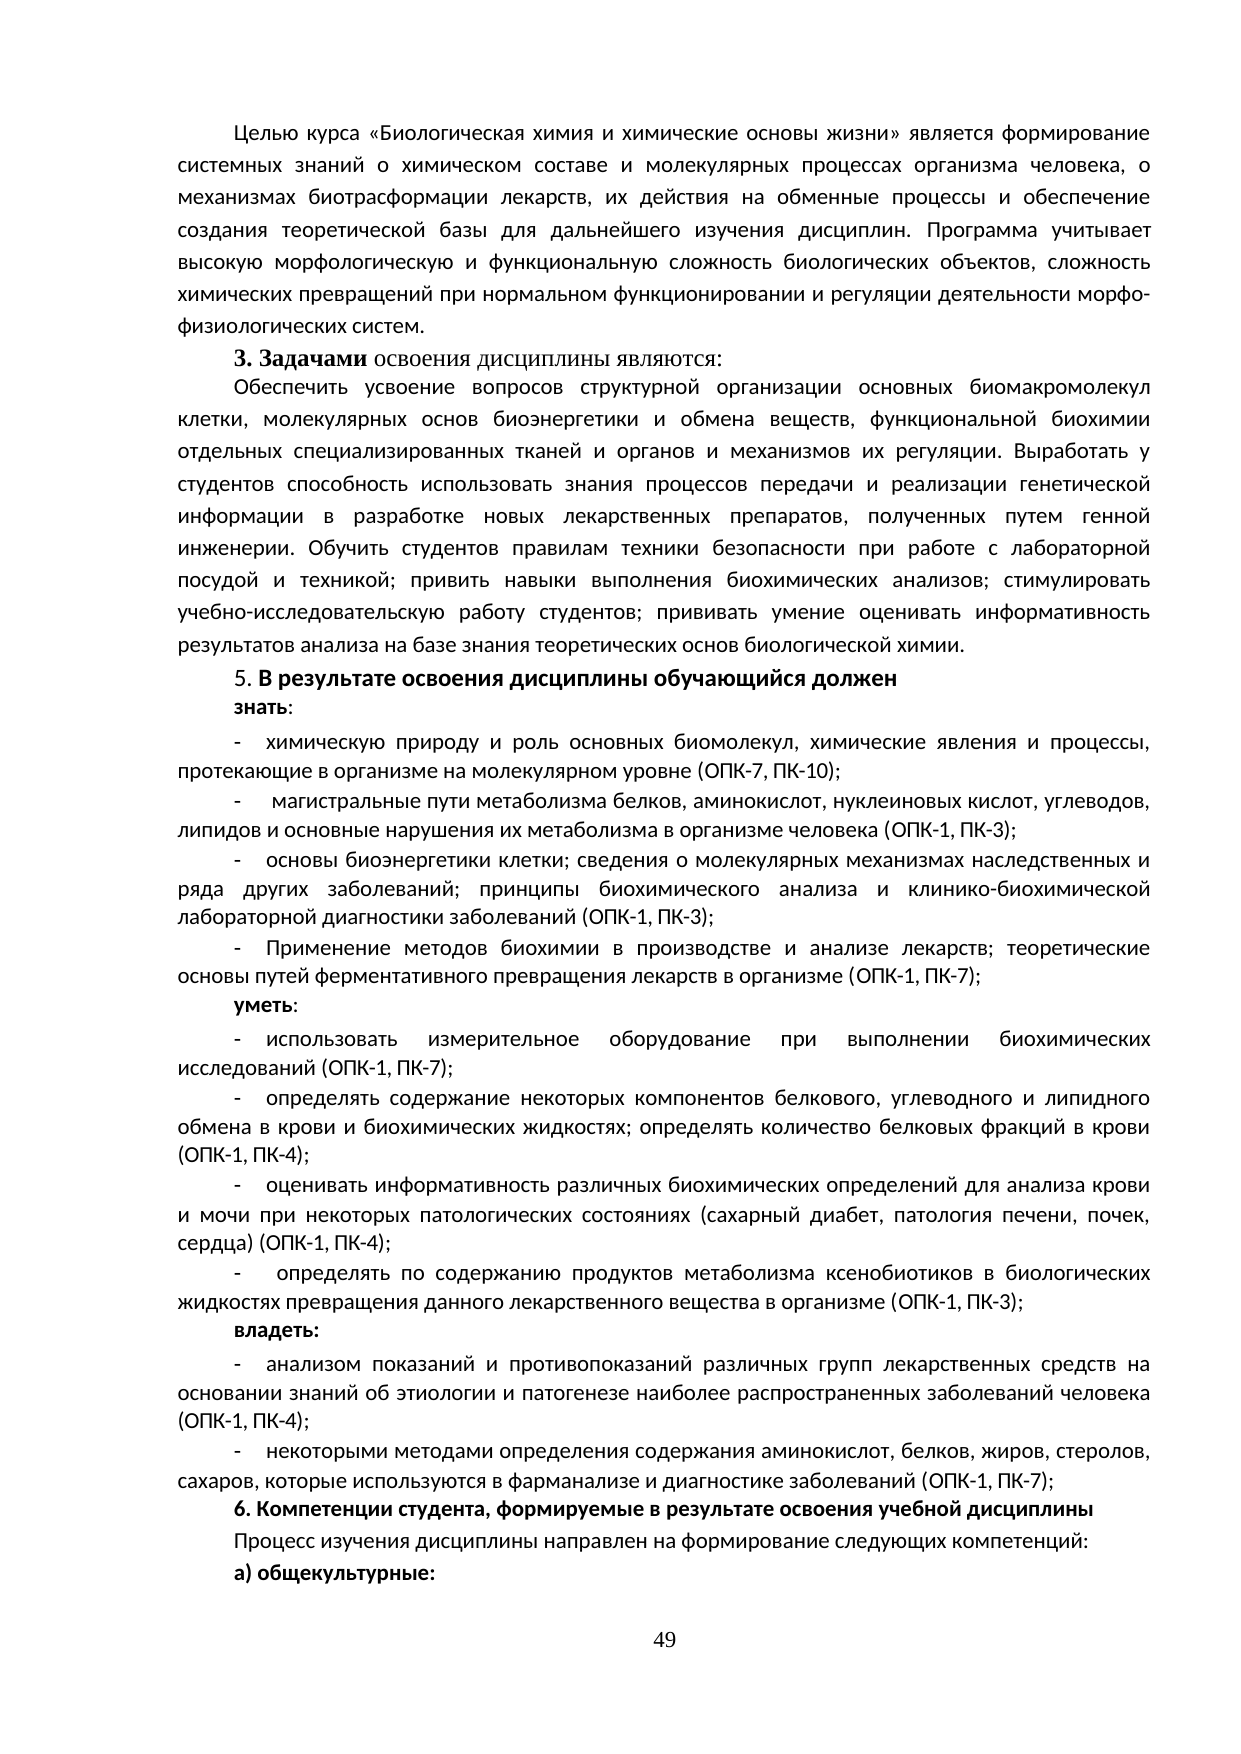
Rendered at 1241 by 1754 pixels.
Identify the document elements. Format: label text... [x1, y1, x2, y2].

list магистральные пути метаболизма белков, аминокислот, нуклеиновых кислот, углеводов, липидов и основные нарушения их метаболизма в организме человека (ОПК-1, ПК-3); [177, 784, 1152, 843]
list определять по содержанию продуктов метаболизма ксенобиотиков в биологических жидкостях превращения данного лекарственного вещества в организме (ОПК-1, ПК-3); [177, 1256, 1152, 1315]
text 3. Задачами освоения дисциплины являются: [177, 343, 1152, 372]
list некоторыми методами определения содержания аминокислот, белков, жиров, стеролов, сахаров, которые используются в фарманализе и диагностике заболеваний (ОПК-1, ПК-7); [177, 1434, 1152, 1494]
text знать: [177, 692, 1152, 720]
text Обеспечить усвоение вопросов структурной организации основных биомакромолекул клетки, молекулярных основ биоэнергетики и обмена веществ, функциональной биохимии отдельных специализированных тканей и органов и механизмов их регуляции. Выработать у студентов способность использовать знания процессов передачи и реализации генетической информации в разработке новых лекарственных препаратов, полученных путем генной инженерии. Обучить студентов правилам техники безопасности при работе с лабораторной посудой и техникой; привить навыки выполнения биохимических анализов; стимулировать учебно-исследовательскую работу студентов; прививать умение оценивать информативность результатов анализа на базе знания теоретических основ биологической химии. [177, 372, 1152, 658]
text владеть: [177, 1315, 1152, 1343]
text 5. В результате освоения дисциплины обучающийся должен [177, 662, 1152, 692]
list химическую природу и роль основных биомолекул, химические явления и процессы, протекающие в организме на молекулярном уровне (ОПК-7, ПК-10); [177, 724, 1152, 784]
list оценивать информативность различных биохимических определений для анализа крови и мочи при некоторых патологических состояниях (сахарный диабет, патология печени, почек, сердца) (ОПК-1, ПК-4); [177, 1168, 1152, 1256]
list определять содержание некоторых компонентов белкового, углеводного и липидного обмена в крови и биохимических жидкостях; определять количество белковых фракций в крови (ОПК-1, ПК-4); [177, 1081, 1152, 1168]
list Применение методов биохимии в производстве и анализе лекарств; теоретические основы путей ферментативного превращения лекарств в организме (ОПК-1, ПК-7); [177, 930, 1152, 990]
text 6. Компетенции студента, формируемые в результате освоения учебной дисциплины [177, 1494, 1152, 1522]
text уметь: [177, 990, 1152, 1018]
text Целью курса «Биологическая химия и химические основы жизни» является формирование системных знаний о химическом составе и молекулярных процессах организма человека, о механизмах биотрасформации лекарств, их действия на обменные процессы и обеспечение создания теоретической базы для дальнейшего изучения дисциплин. Программа учитывает высокую морфологическую и функциональную сложность биологических объектов, сложность химических превращений при нормальном функционировании и регуляции деятельности морфо-физиологических систем. [177, 118, 1152, 339]
list oсновы биоэнергетики клетки; сведения о молекулярных механизмах наследственных и ряда других заболеваний; принципы биохимического анализа и клинико-биохимической лабораторной диагностики заболеваний (ОПК-1, ПК-3); [177, 843, 1152, 930]
list использовать измерительное оборудование при выполнении биохимических исследований (ОПК-1, ПК-7); [177, 1022, 1152, 1081]
list анализом показаний и противопоказаний различных групп лекарственных средств на основании знаний об этиологии и патогенезе наиболее распространенных заболеваний человека (ОПК-1, ПК-4); [177, 1347, 1152, 1434]
text Процесс изучения дисциплины направлен на формирование следующих компетенций: [177, 1526, 1152, 1554]
text а) общекультурные: [177, 1558, 1152, 1586]
